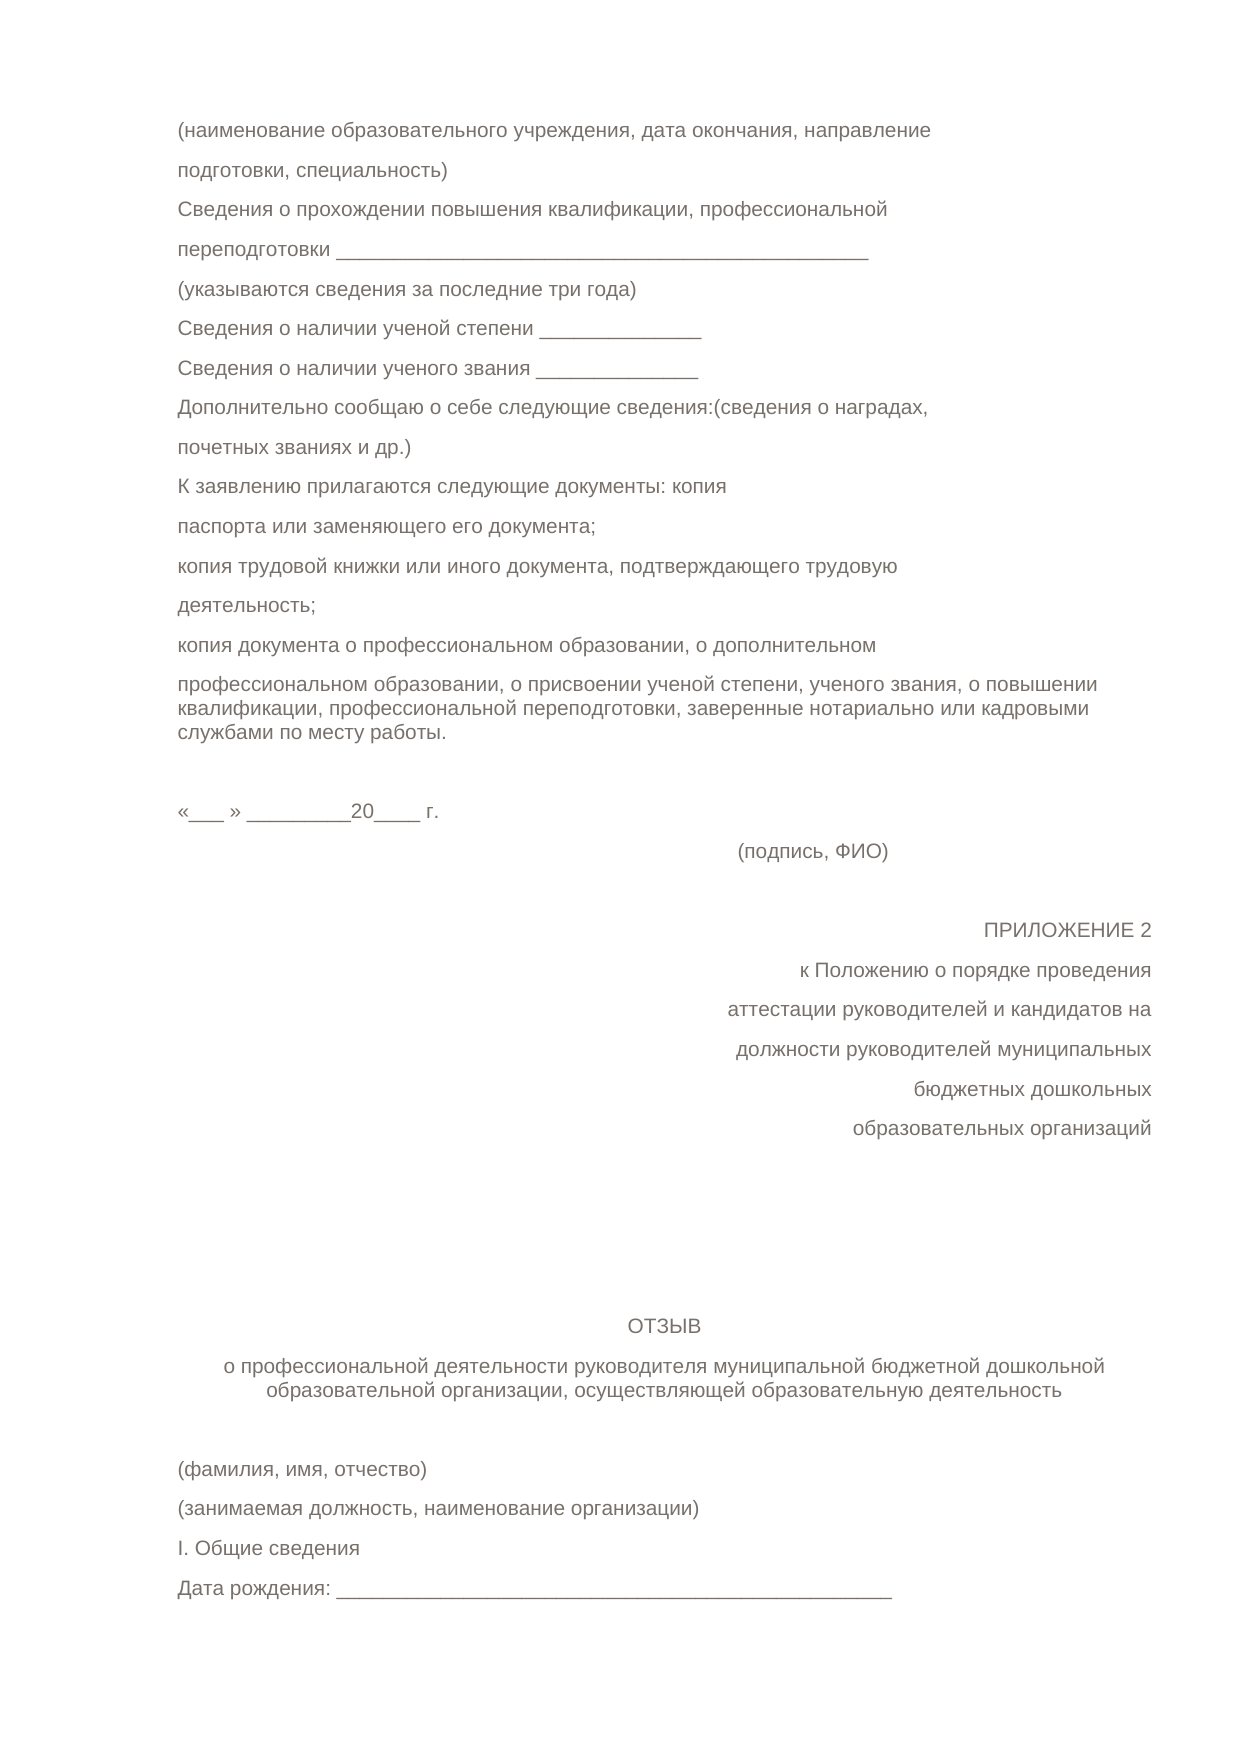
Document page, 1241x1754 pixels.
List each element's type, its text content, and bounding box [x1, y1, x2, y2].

text Сведения о наличии ученой степени ______________ [177, 316, 1152, 340]
text Сведения о прохождении повышения квалификации, профессиональной [177, 197, 1152, 221]
text переподготовки ______________________________________________ [177, 237, 1152, 261]
text I. Общие сведения [177, 1536, 1152, 1560]
text профессиональном образовании, о присвоении ученой степени, ученого звания, о повышении квалификации, профессиональной переподготовки, заверенные нотариально или кадровыми службами по месту работы. [177, 672, 1152, 744]
text о профессиональной деятельности руководителя муниципальной бюджетной дошкольной образовательной организации, осуществляющей образовательную деятельность [177, 1353, 1152, 1401]
text (занимаемая должность, наименование организации) [177, 1496, 1152, 1520]
text подготовки, специальность) [177, 158, 1152, 182]
text должности руководителей муниципальных [177, 1037, 1152, 1061]
text аттестации руководителей и кандидатов на [177, 997, 1152, 1021]
text деятельность; [177, 593, 1152, 617]
text Дополнительно сообщаю о себе следующие сведения:(сведения о наградах, [177, 395, 1152, 419]
text (фамилия, имя, отчество) [177, 1457, 1152, 1481]
text «___ » _________20____ г. [177, 799, 1152, 823]
text почетных званиях и др.) [177, 435, 1152, 459]
text Дата рождения: ________________________________________________ [177, 1575, 1152, 1599]
text к Положению о порядке проведения [177, 958, 1152, 982]
text паспорта или заменяющего его документа; [177, 514, 1152, 538]
text ОТЗЫВ [177, 1314, 1152, 1338]
text копия трудовой книжки или иного документа, подтверждающего трудовую [177, 553, 1152, 577]
text бюджетных дошкольных [177, 1076, 1152, 1100]
text ПРИЛОЖЕНИЕ 2 [177, 918, 1152, 942]
text (наименование образовательного учреждения, дата окончания, направление [177, 118, 1152, 142]
text К заявлению прилагаются следующие документы: копия [177, 474, 1152, 498]
text (указываются сведения за последние три года) [177, 276, 1152, 300]
text (подпись, ФИО) [177, 839, 1152, 863]
text Сведения о наличии ученого звания ______________ [177, 356, 1152, 379]
text образовательных организаций [177, 1116, 1152, 1140]
text копия документа о профессиональном образовании, о дополнительном [177, 633, 1152, 657]
